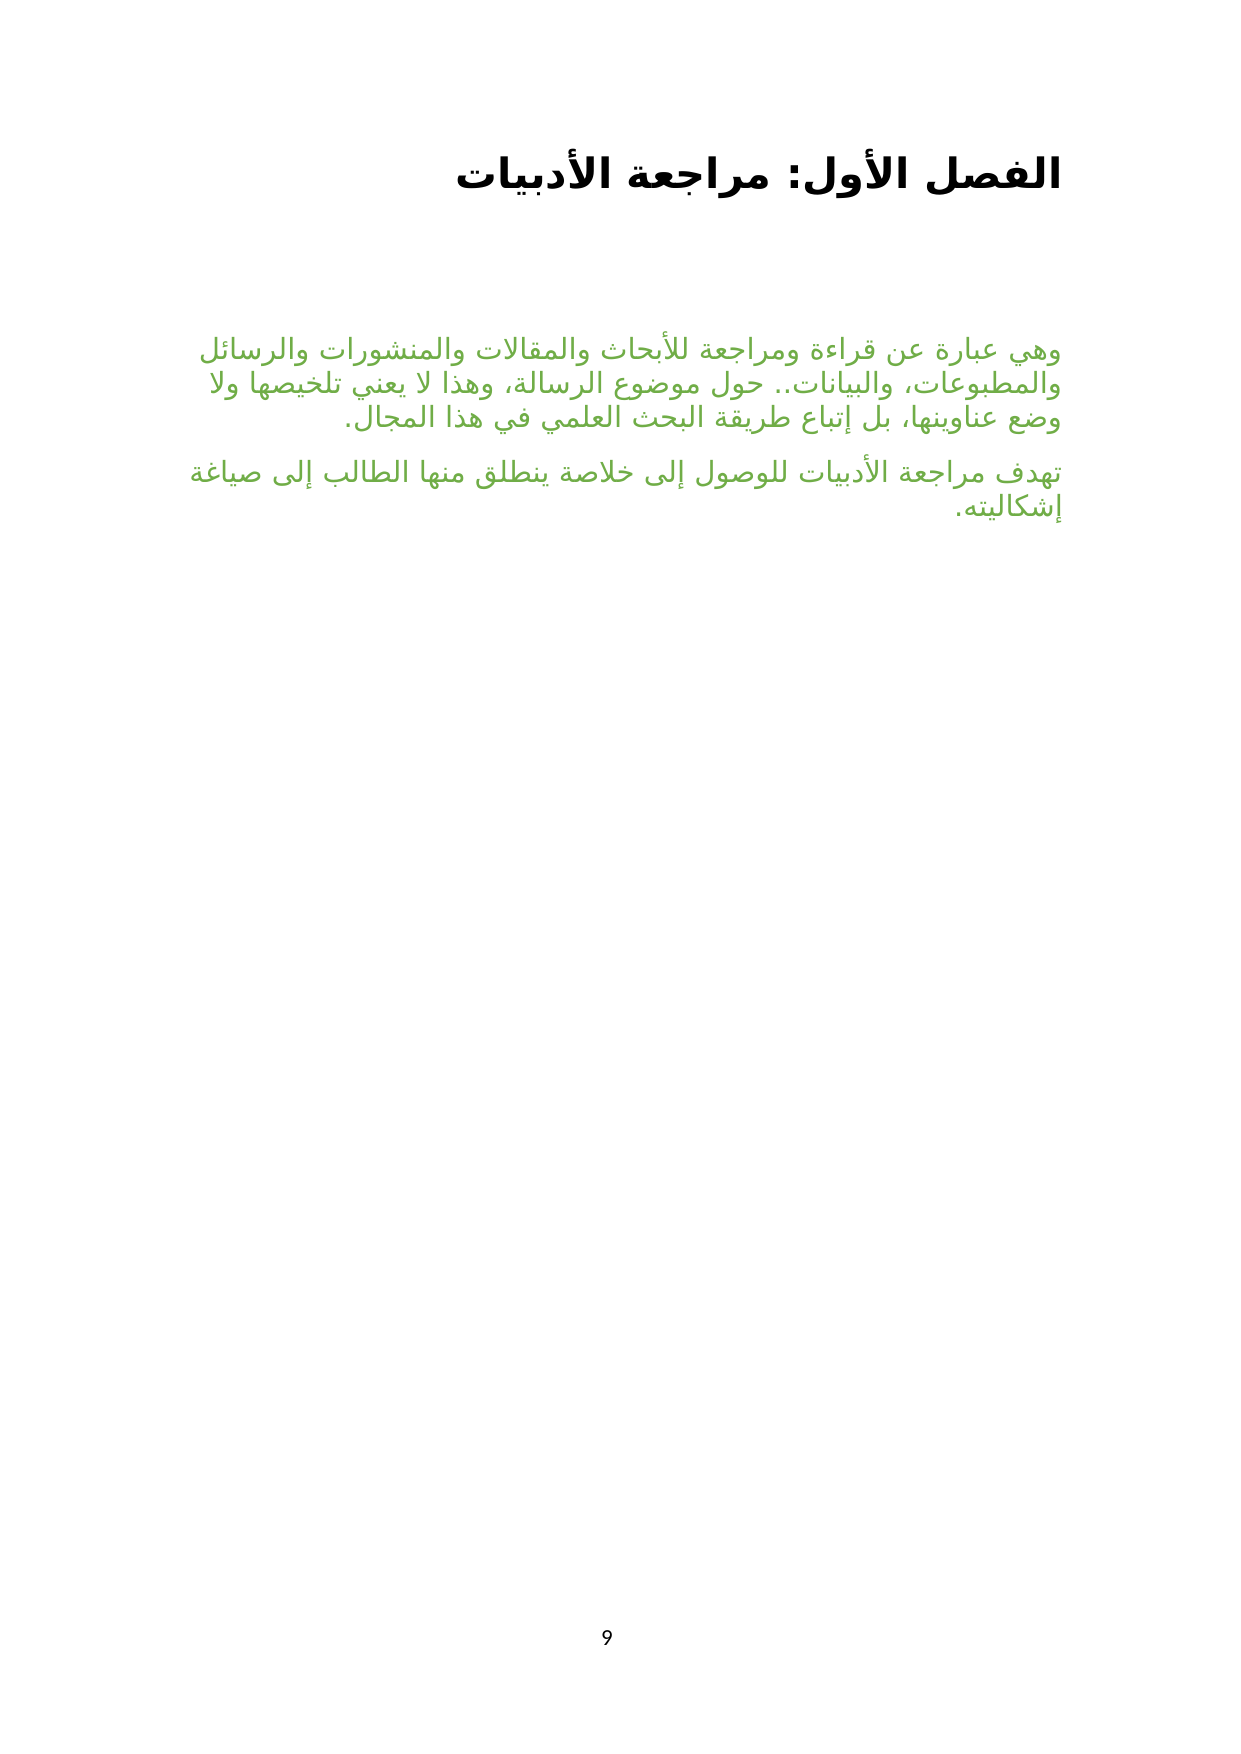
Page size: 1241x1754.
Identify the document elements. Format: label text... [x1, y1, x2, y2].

text وهي عبارة عن قراءة ومراجعة للأبحاث والمقالات والمنشورات والرسائل والمطبوعات، والبيانات.. حول موضوع الرسالة، وهذا لا يعني تلخيصها ولا وضع عناوينها، بل إتباع طريقة البحث العلمي في هذا المجال. [150, 332, 1063, 434]
text تهدف مراجعة الأدبيات للوصول إلى خلاصة ينطلق منها الطالب إلى صياغة إشكاليته. [150, 455, 1063, 523]
text الفصل الأول: مراجعة الأدبيات [150, 150, 1063, 198]
